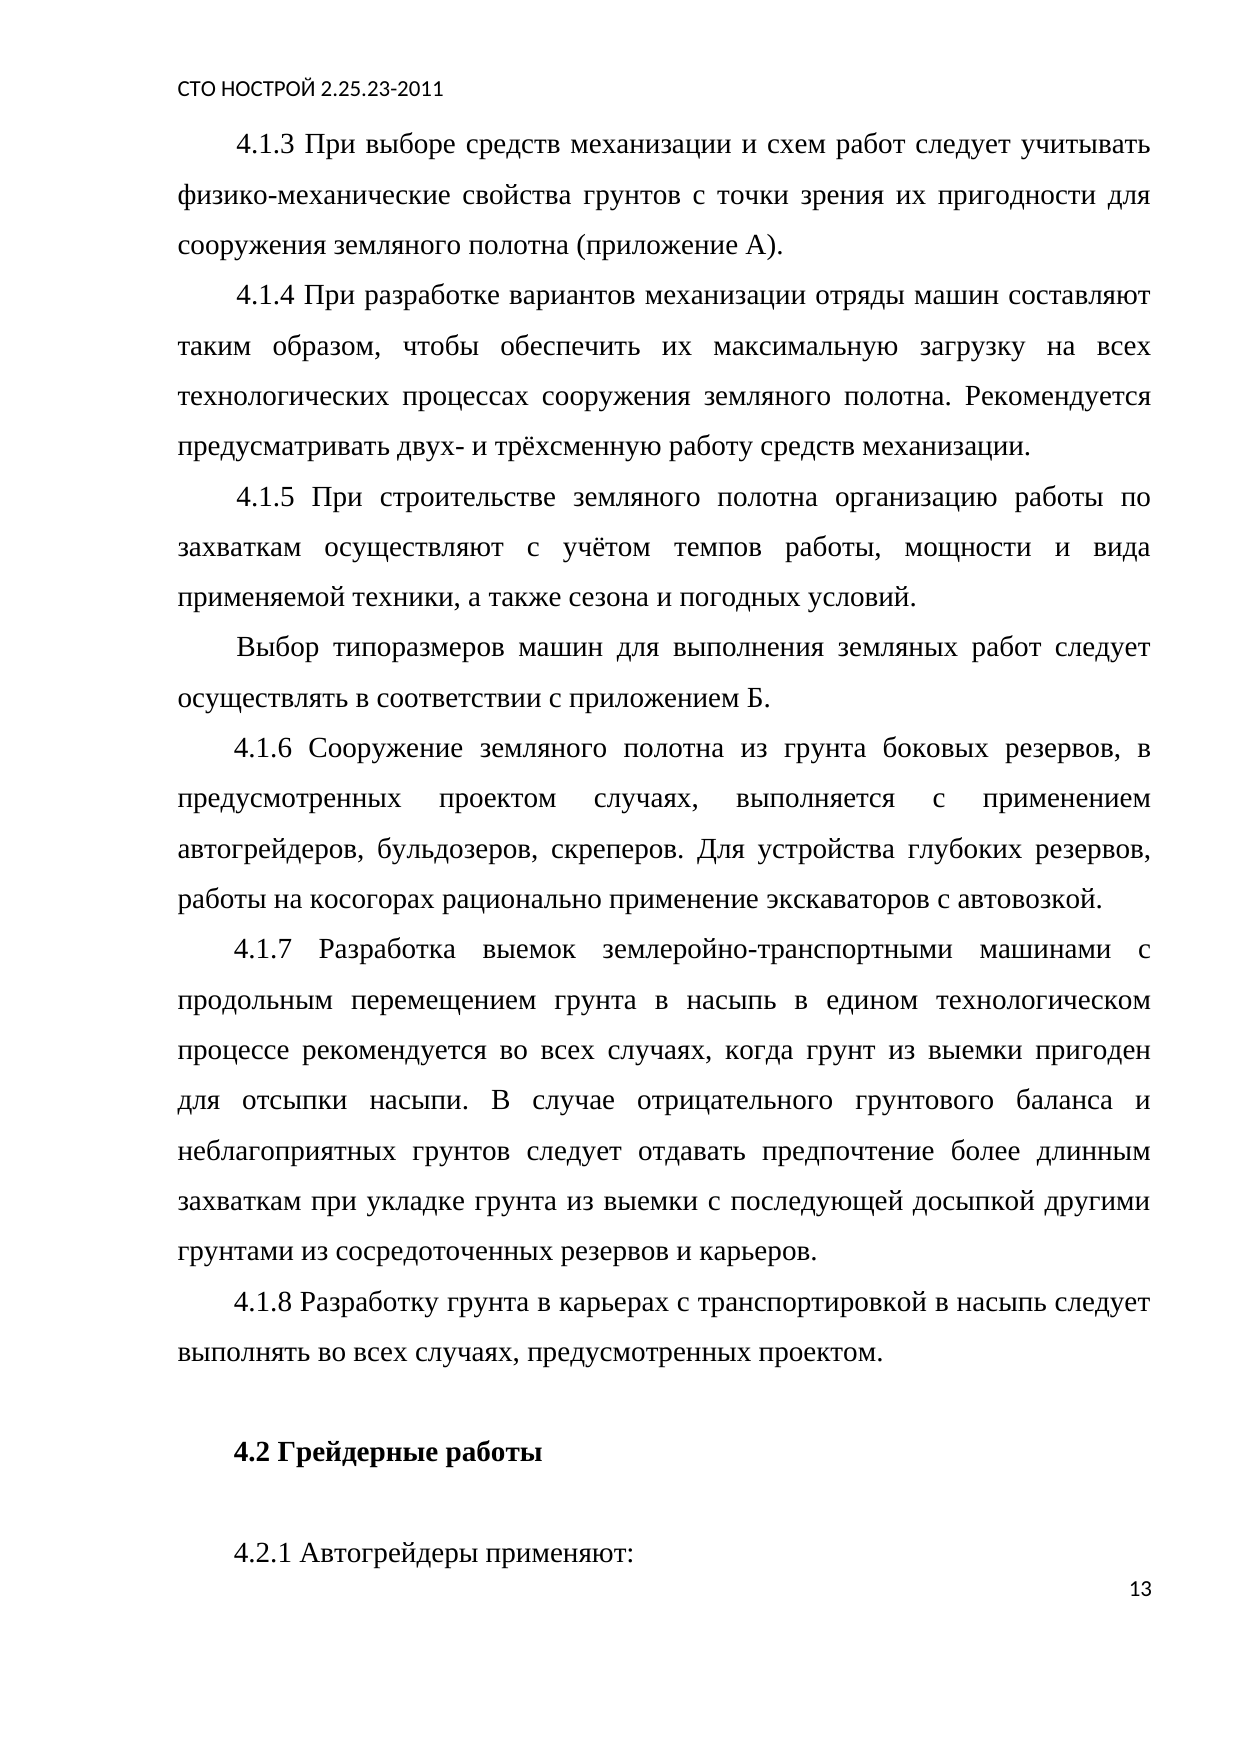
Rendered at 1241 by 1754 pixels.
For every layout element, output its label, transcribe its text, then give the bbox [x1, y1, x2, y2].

text 4.2 Грейдерные работы [177, 1434, 1152, 1468]
text 4.1.7 Разработка выемок землеройно-транспортными машинами с продольным перемещением грунта в насыпь в едином технологическом процессе рекомендуется во всех случаях, когда грунт из выемки пригоден для отсыпки насыпи. В случае отрицательного грунтового баланса и неблагоприятных грунтов следует отдавать предпочтение более длинным захваткам при укладке грунта из выемки с последующей досыпкой другими грунтами из сосредоточенных резервов и карьеров. [177, 931, 1152, 1267]
text 4.1.8 Разработку грунта в карьерах с транспортировкой в насыпь следует выполнять во всех случаях, предусмотренных проектом. [177, 1284, 1152, 1367]
text 4.1.5 При строительстве земляного полотна организацию работы по захваткам осуществляют с учётом темпов работы, мощности и вида применяемой техники, а также сезона и погодных условий. [177, 479, 1152, 613]
text Выбор типоразмеров машин для выполнения земляных работ следует осуществлять в соответствии с приложением Б. [177, 629, 1152, 713]
text 4.2.1 Автогрейдеры применяют: [177, 1535, 1152, 1569]
text 4.1.6 Сооружение земляного полотна из грунта боковых резервов, в предусмотренных проектом случаях, выполняется с применением автогрейдеров, бульдозеров, скреперов. Для устройства глубоких резервов, работы на косогорах рационально применение экскаваторов с автовозкой. [177, 730, 1152, 915]
text 4.1.4 При разработке вариантов механизации отряды машин составляют таким образом, чтобы обеспечить их максимальную загрузку на всех технологических процессах сооружения земляного полотна. Рекомендуется предусматривать двух- и трёхсменную работу средств механизации. [177, 277, 1152, 462]
text 4.1.3 При выборе средств механизации и схем работ следует учитывать физико-механические свойства грунтов с точки зрения их пригодности для сооружения земляного полотна (приложение А). [177, 126, 1152, 261]
